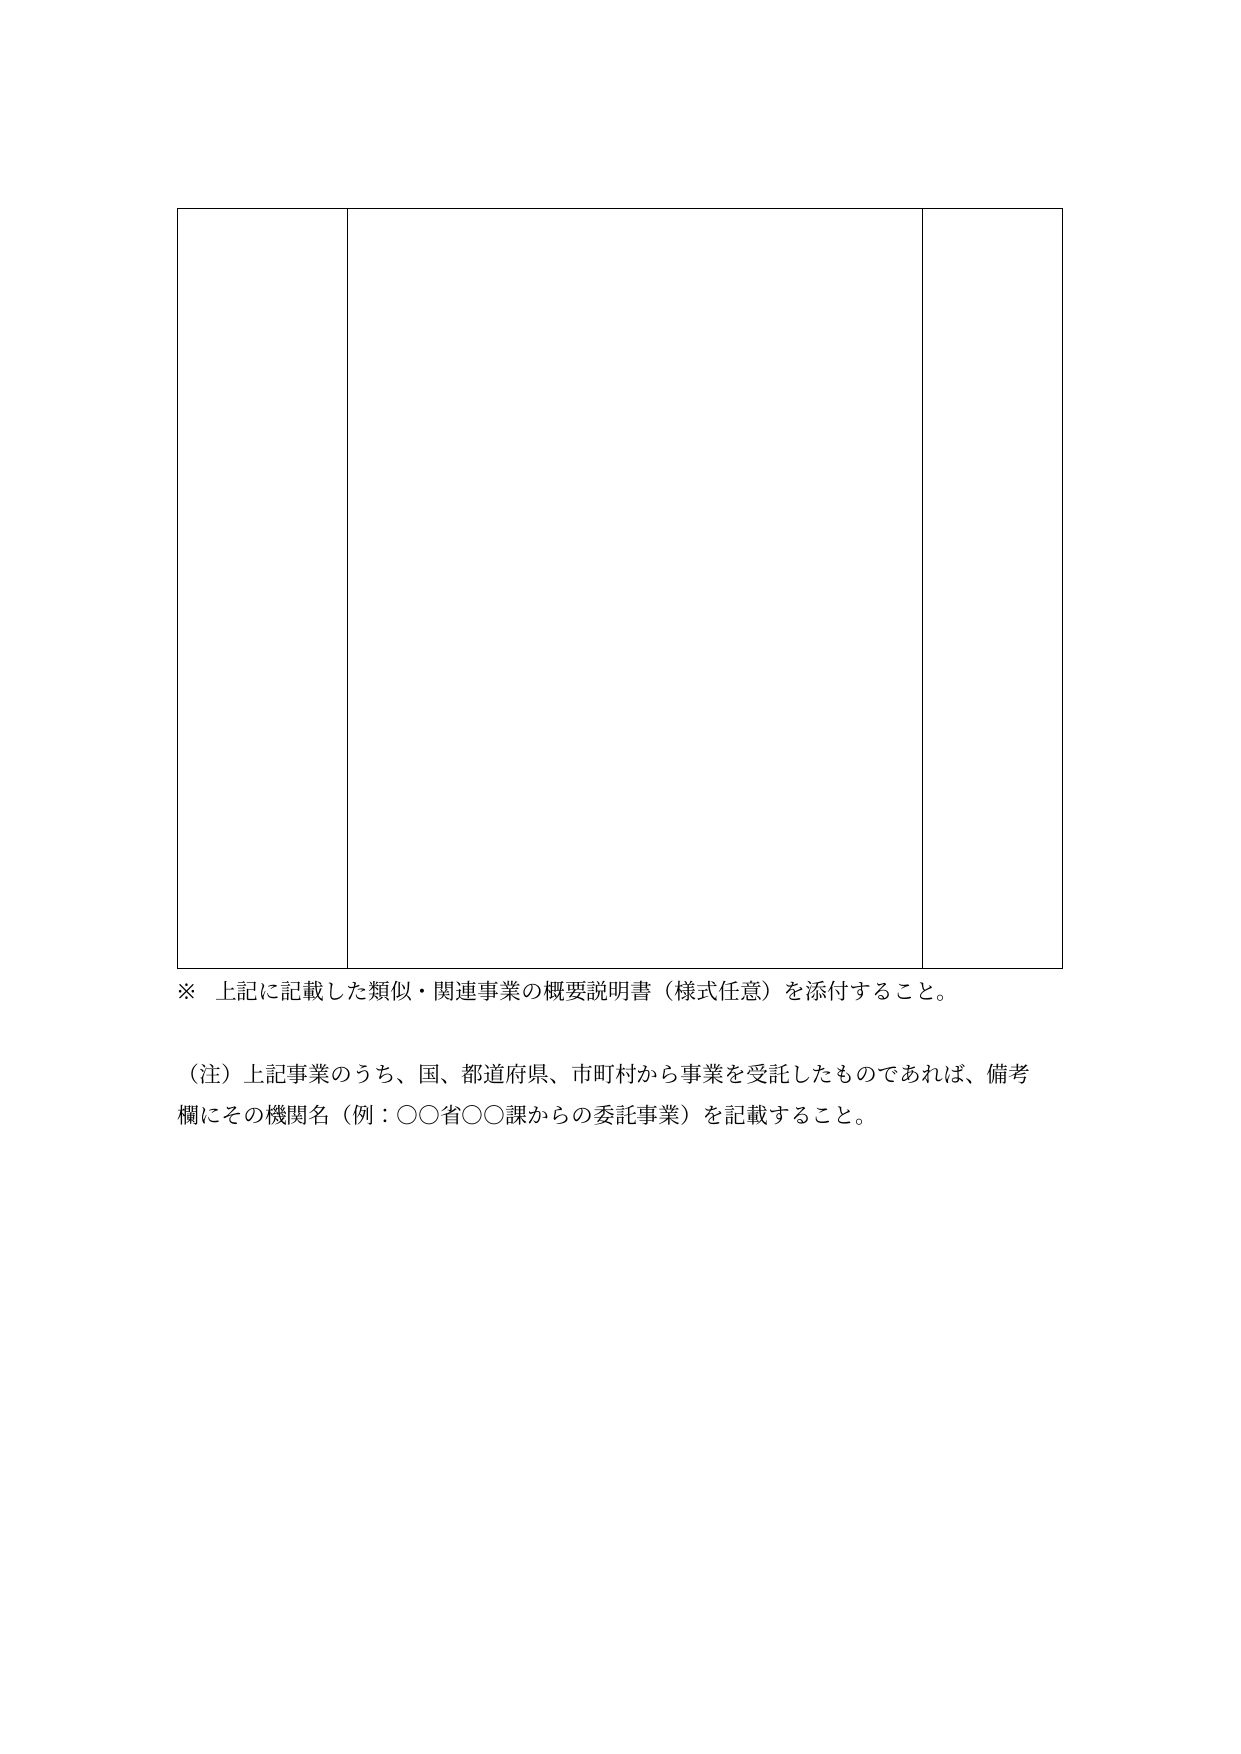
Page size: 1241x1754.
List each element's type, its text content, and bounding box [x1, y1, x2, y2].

list 上記に記載した類似・関連事業の概要説明書（様式任意）を添付すること。 [177, 969, 1052, 1010]
text （注）上記事業のうち、国、都道府県、市町村から事業を受託したものであれば、備考欄にその機関名（例：○○省○○課からの委託事業）を記載すること。 [177, 1052, 1052, 1135]
table_cell [923, 209, 1062, 968]
table_cell [348, 209, 922, 968]
table_cell [178, 209, 347, 968]
